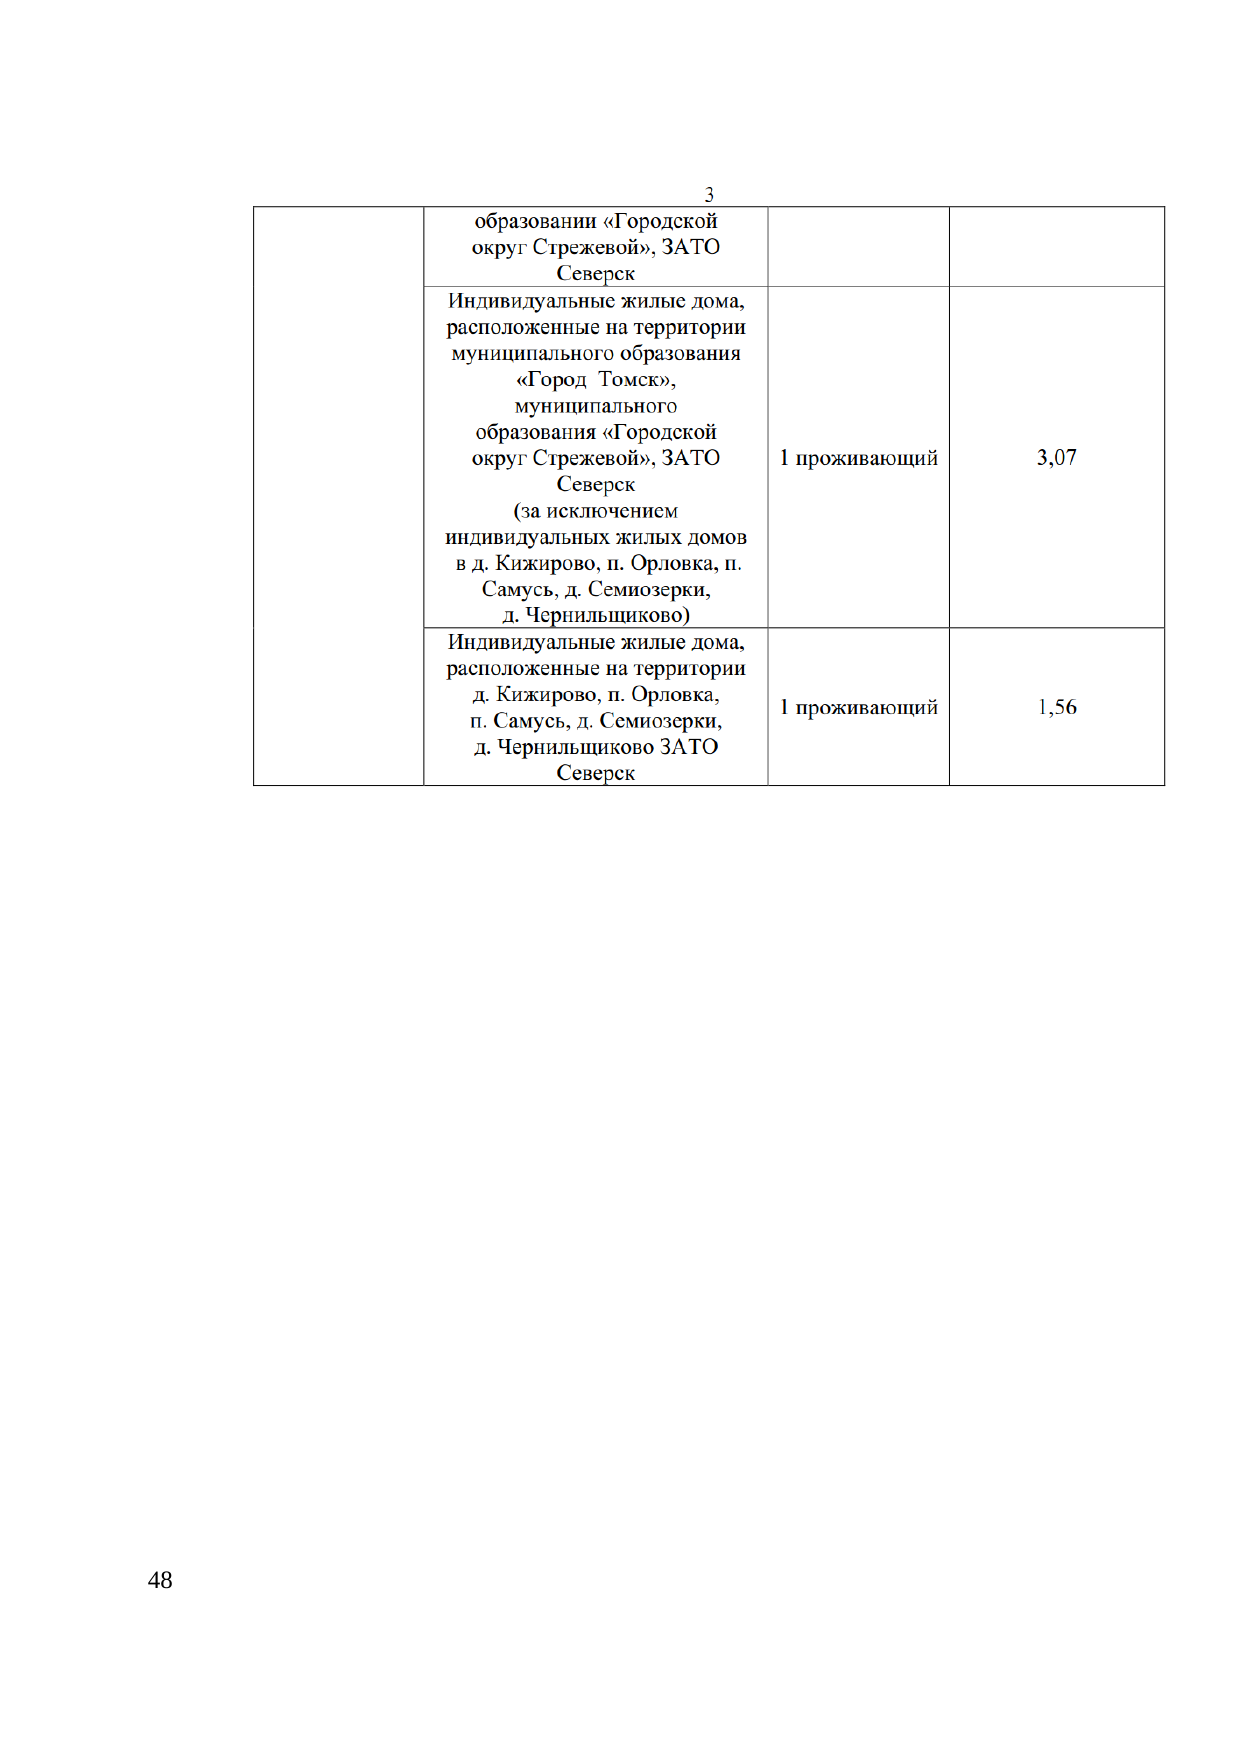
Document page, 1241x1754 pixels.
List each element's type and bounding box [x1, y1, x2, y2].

picture [147, 118, 1233, 1566]
